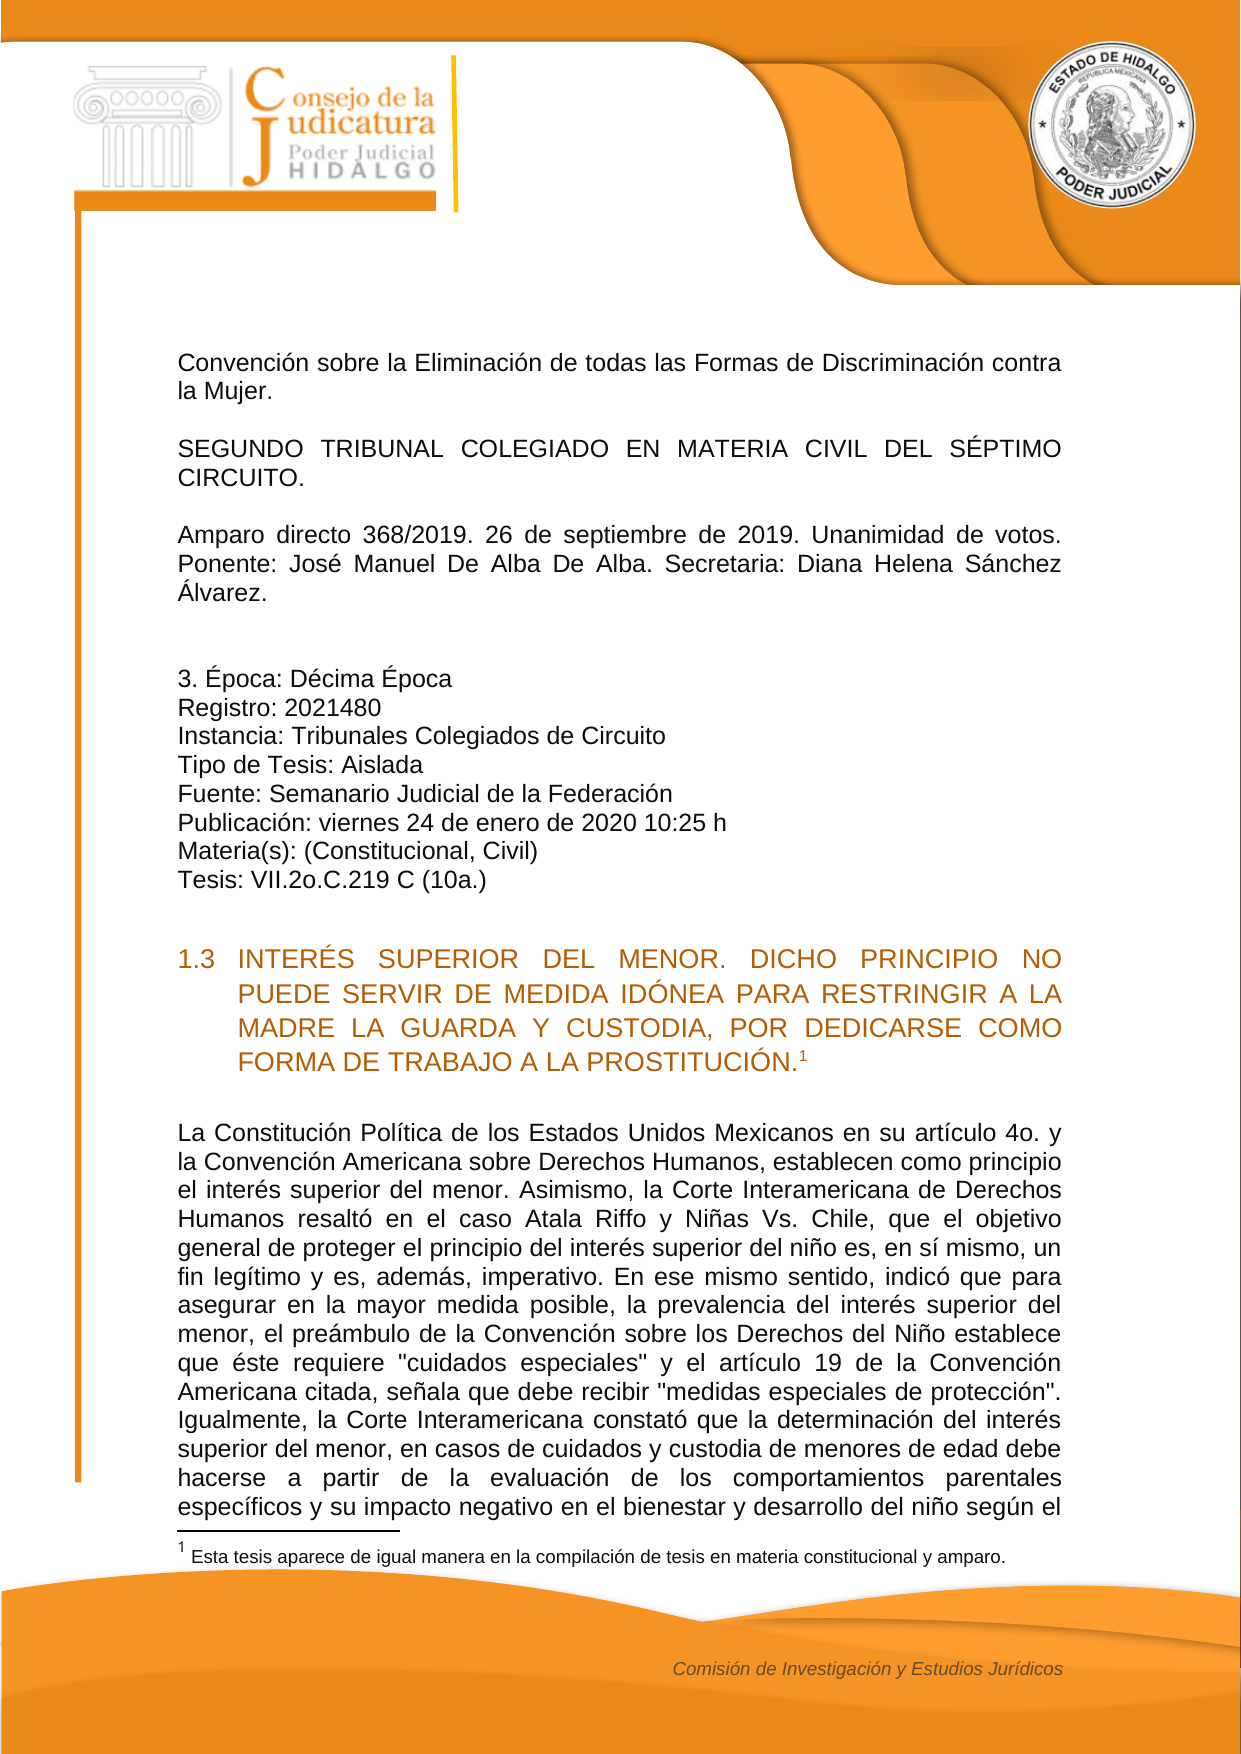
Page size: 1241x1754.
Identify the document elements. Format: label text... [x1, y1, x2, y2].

text Amparo directo 368/2019. 26 de septiembre de 2019. Unanimidad de votos. Ponente: José Manuel De Alba De Alba. Secretaria: Diana Helena Sánchez Álvarez. [177, 520, 1063, 606]
text Publicación: viernes 24 de enero de 2020 10:25 h [177, 807, 1063, 836]
subtitle INTERÉS SUPERIOR DEL MENOR. DICHO PRINCIPIO NO PUEDE SERVIR DE MEDIDA IDÓNEA PARA RESTRINGIR A LA MADRE LA GUARDA Y CUSTODIA, POR DEDICARSE COMO FORMA DE TRABAJO A LA PROSTITUCIÓN. [177, 943, 1063, 1078]
text Registro: 2021480 [177, 692, 1063, 721]
text Tipo de Tesis: Aislada [177, 750, 1063, 779]
picture [1028, 41, 1196, 209]
text Materia(s): (Constitucional, Civil) [177, 836, 1063, 865]
text Instancia: Tribunales Colegiados de Circuito [177, 721, 1063, 750]
text Tesis: VII.2o.C.219 C (10a.) [177, 865, 1063, 894]
text 3. Época: Décima Época [177, 664, 1063, 692]
text SEGUNDO TRIBUNAL COLEGIADO EN MATERIA CIVIL DEL SÉPTIMO CIRCUITO. [177, 434, 1063, 491]
text Fuente: Semanario Judicial de la Federación [177, 779, 1063, 807]
picture [73, 66, 437, 211]
